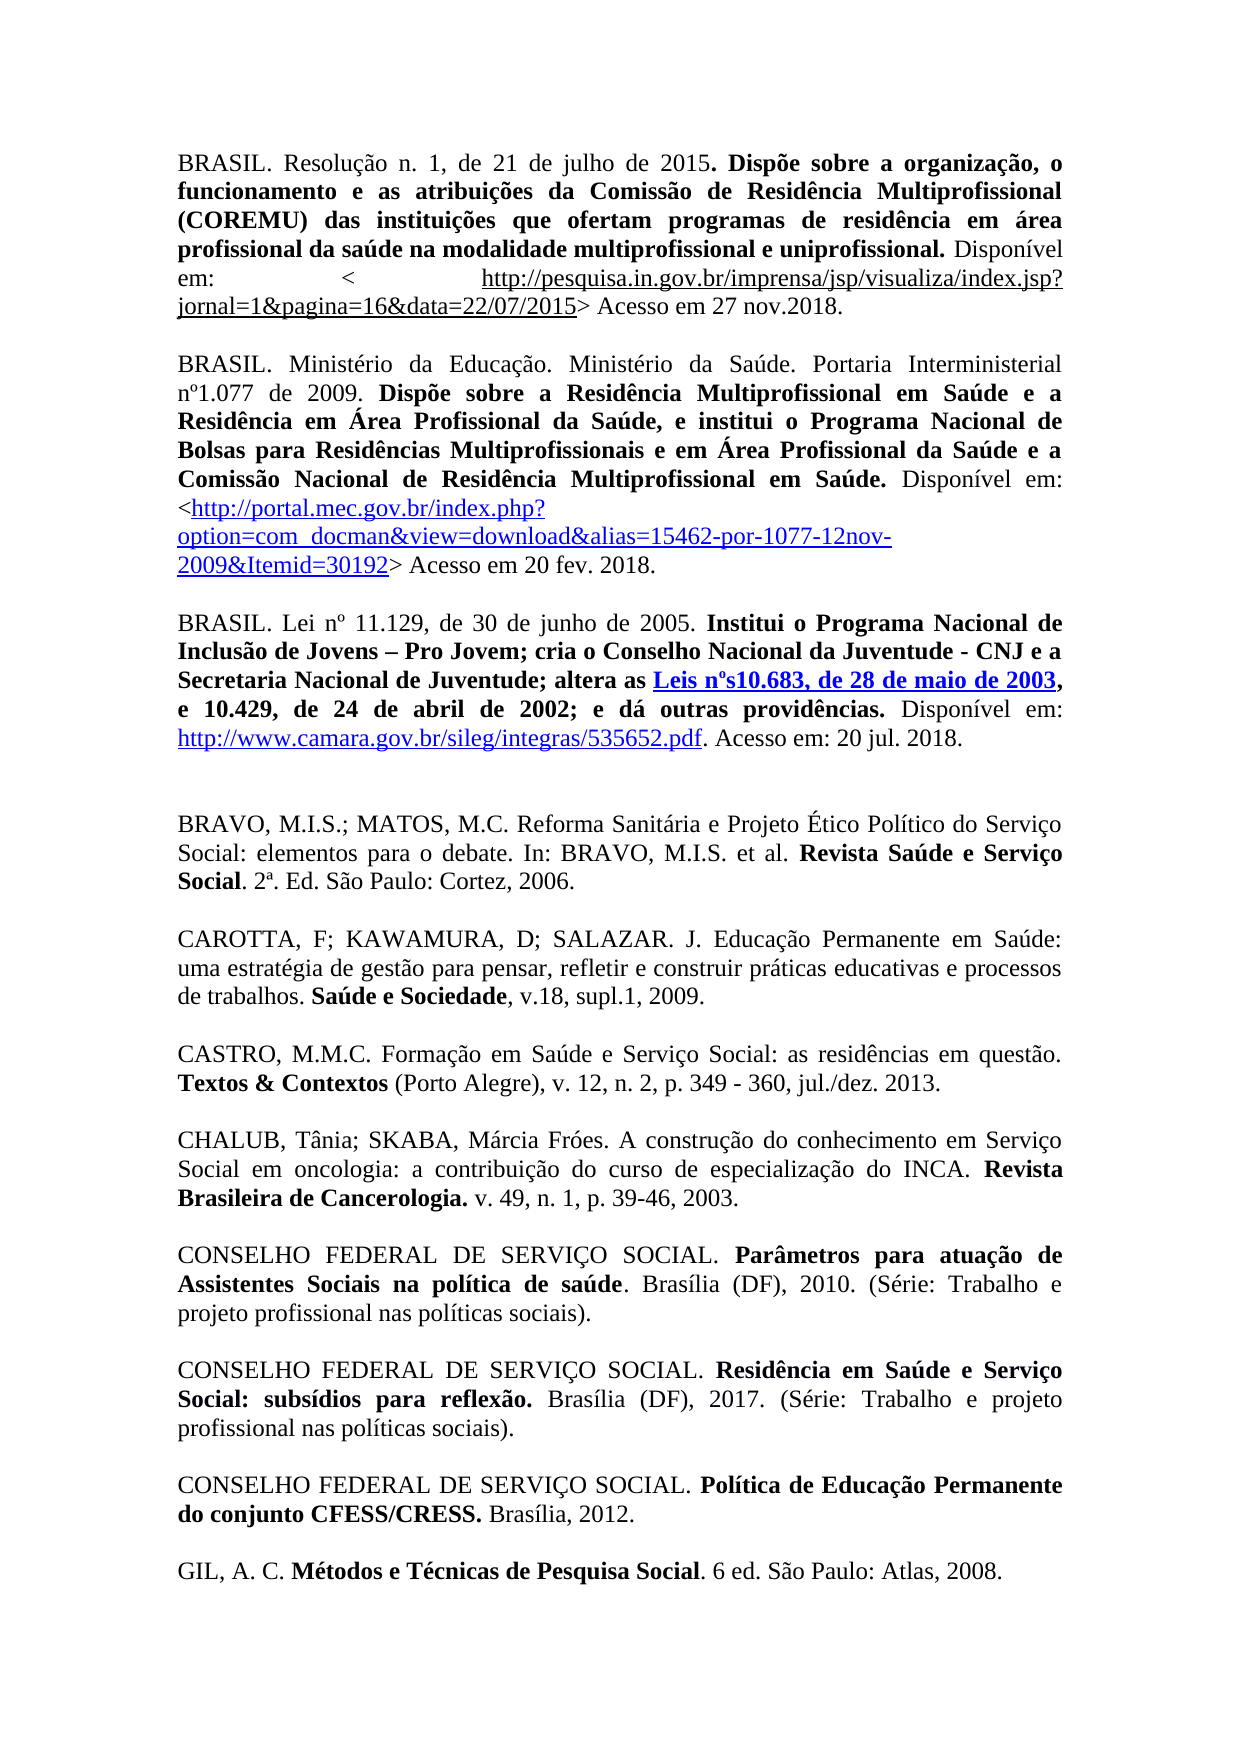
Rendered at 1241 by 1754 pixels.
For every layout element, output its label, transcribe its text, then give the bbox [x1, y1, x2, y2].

text BRASIL. Ministério da Educação. Ministério da Saúde. Portaria Interministerial nº1.077 de 2009. Dispõe sobre a Residência Multiprofissional em Saúde e a Residência em Área Profissional da Saúde, e institui o Programa Nacional de Bolsas para Residências Multiprofissionais e em Área Profissional da Saúde e a Comissão Nacional de Residência Multiprofissional em Saúde. Disponível em: <http://portal.mec.gov.br/index.php?option=com_docmanHYPERLINK "http://portal.mec.gov.br/index.php?option=com_docman&view=download&alias=15462-por-1077-12nov-2009&Itemid=30192"&HYPERLINK "http://portal.mec.gov.br/index.php?option=com_docman&view=download&alias=15462-por-1077-12nov-2009&Itemid=30192"view=downloadHYPERLINK "http://portal.mec.gov.br/index.php?option=com_docman&view=download&alias=15462-por-1077-12nov-2009&Itemid=30192"&HYPERLINK "http://portal.mec.gov.br/index.php?option=com_docman&view=download&alias=15462-por-1077-12nov-2009&Itemid=30192"alias=15462-por-1077-12nov-2009HYPERLINK "http://portal.mec.gov.br/index.php?option=com_docman&view=download&alias=15462-por-1077-12nov-2009&Itemid=30192"&HYPERLINK "http://portal.mec.gov.br/index.php?option=com_docman&view=download&alias=15462-por-1077-12nov-2009&Itemid=30192"Itemid=30192> Acesso em 20 fev. 2018. [177, 349, 1063, 579]
text CONSELHO FEDERAL DE SERVIÇO SOCIAL. Política de Educação Permanente do conjunto CFESS/CRESS. Brasília, 2012. [177, 1470, 1063, 1528]
text CHALUB, Tânia; SKABA, Márcia Fróes. A construção do conhecimento em Serviço Social em oncologia: a contribuição do curso de especialização do INCA. Revista Brasileira de Cancerologia. v. 49, n. 1, p. 39-46, 2003. [177, 1125, 1063, 1211]
text CAROTTA, F; KAWAMURA, D; SALAZAR. J. Educação Permanente em Saúde: uma estratégia de gestão para pensar, refletir e construir práticas educativas e processos de trabalhos. Saúde e Sociedade, v.18, supl.1, 2009. [177, 924, 1063, 1010]
text GIL, A. C. Métodos e Técnicas de Pesquisa Social. 6 ed. São Paulo: Atlas, 2008. [177, 1556, 1063, 1585]
text CASTRO, M.M.C. Formação em Saúde e Serviço Social: as residências em questão. Textos & Contextos (Porto Alegre), v. 12, n. 2, p. 349 - 360, jul./dez. 2013. [177, 1039, 1063, 1096]
text CONSELHO FEDERAL DE SERVIÇO SOCIAL. Residência em Saúde e Serviço Social: subsídios para reflexão. Brasília (DF), 2017. (Série: Trabalho e projeto profissional nas políticas sociais). [177, 1355, 1063, 1441]
text CONSELHO FEDERAL DE SERVIÇO SOCIAL. Parâmetros para atuação de Assistentes Sociais na política de saúde. Brasília (DF), 2010. (Série: Trabalho e projeto profissional nas políticas sociais). [177, 1240, 1063, 1326]
text BRASIL. Lei nº 11.129, de 30 de junho de 2005. Institui o Programa Nacional de Inclusão de Jovens – Pro Jovem; cria o Conselho Nacional da Juventude - CNJ e a Secretaria Nacional de Juventude; altera as Leis nHYPERLINK "http://sislex.previdencia.gov.br/paginas/42/2003/10683.htm"oHYPERLINK "http://sislex.previdencia.gov.br/paginas/42/2003/10683.htm"s10.683, de 28 de maio de 2003, e 10.429, de 24 de abril de 2002; e dá outras providências. Disponível em: http://www.camara.gov.br/sileg/integras/535652.pdf. Acesso em: 20 jul. 2018. [177, 608, 1063, 751]
text BRAVO, M.I.S.; MATOS, M.C. Reforma Sanitária e Projeto Ético Político do Serviço Social: elementos para o debate. In: BRAVO, M.I.S. et al. Revista Saúde e Serviço Social. 2ª. Ed. São Paulo: Cortez, 2006. [177, 809, 1063, 895]
text BRASIL. Resolução n. 1, de 21 de julho de 2015. Dispõe sobre a organização, o funcionamento e as atribuições da Comissão de Residência Multiprofissional (COREMU) das instituições que ofertam programas de residência em área profissional da saúde na modalidade multiprofissional e uniprofissional. Disponível em: < http://pesquisa.in.gov.br/imprensa/jsp/visualiza/index.jsp?jornal=1&pagina=16&data=22/07/2015> Acesso em 27 nov.2018. [177, 148, 1063, 320]
